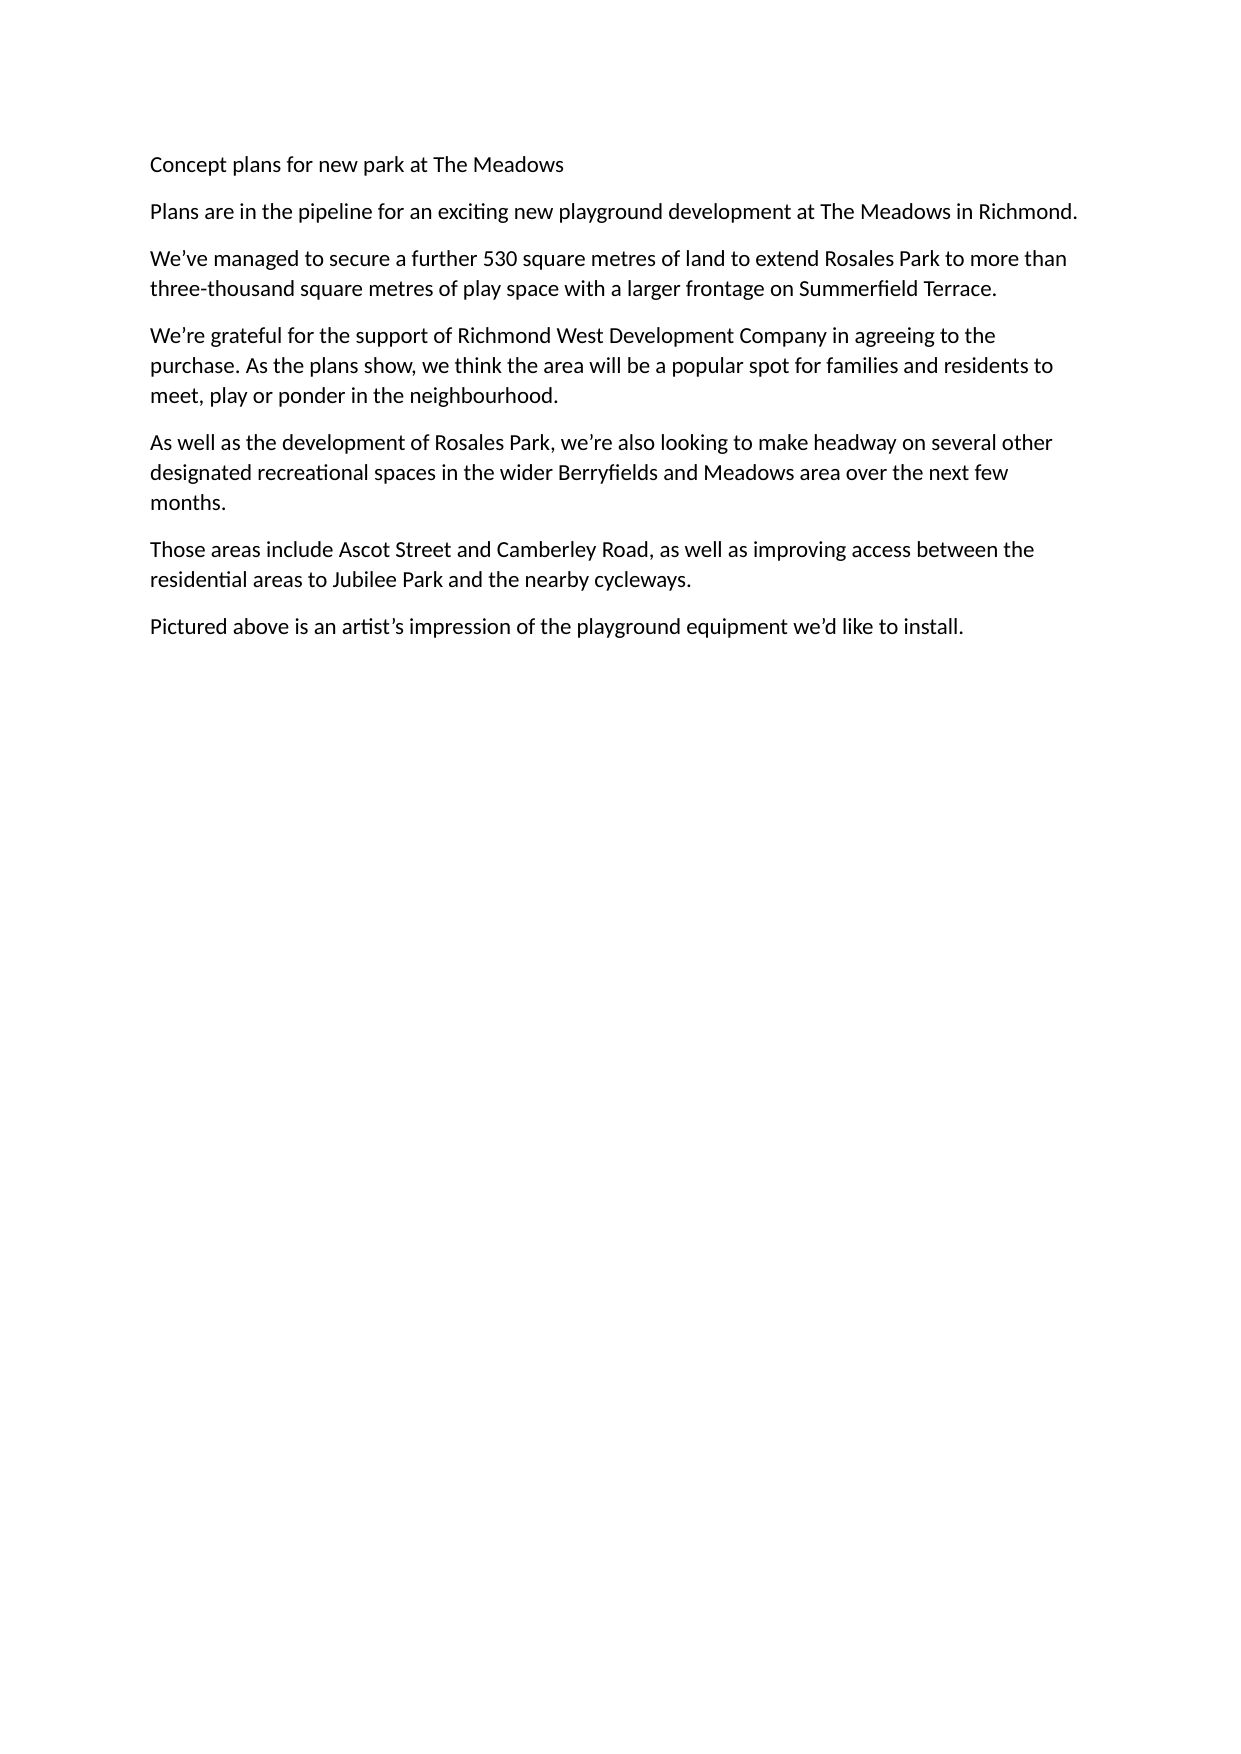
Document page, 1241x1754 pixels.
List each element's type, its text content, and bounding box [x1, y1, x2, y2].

text As well as the development of Rosales Park, we’re also looking to make headway on several other designated recreational spaces in the wider Berryfields and Meadows area over the next few months. [150, 428, 1090, 517]
text Pictured above is an artist’s impression of the playground equipment we’d like to install. [150, 612, 1090, 641]
text We’ve managed to secure a further 530 square metres of land to extend Rosales Park to more than three-thousand square metres of play space with a larger frontage on Summerfield Terrace. [150, 244, 1090, 302]
text Those areas include Ascot Street and Camberley Road, as well as improving access between the residential areas to Jubilee Park and the nearby cycleways. [150, 535, 1090, 594]
text Concept plans for new park at The Meadows [150, 150, 1090, 178]
text We’re grateful for the support of Richmond West Development Company in agreeing to the purchase. As the plans show, we think the area will be a popular spot for families and residents to meet, play or ponder in the neighbourhood. [150, 321, 1090, 409]
text Plans are in the pipeline for an exciting new playground development at The Meadows in Richmond. [150, 197, 1090, 225]
